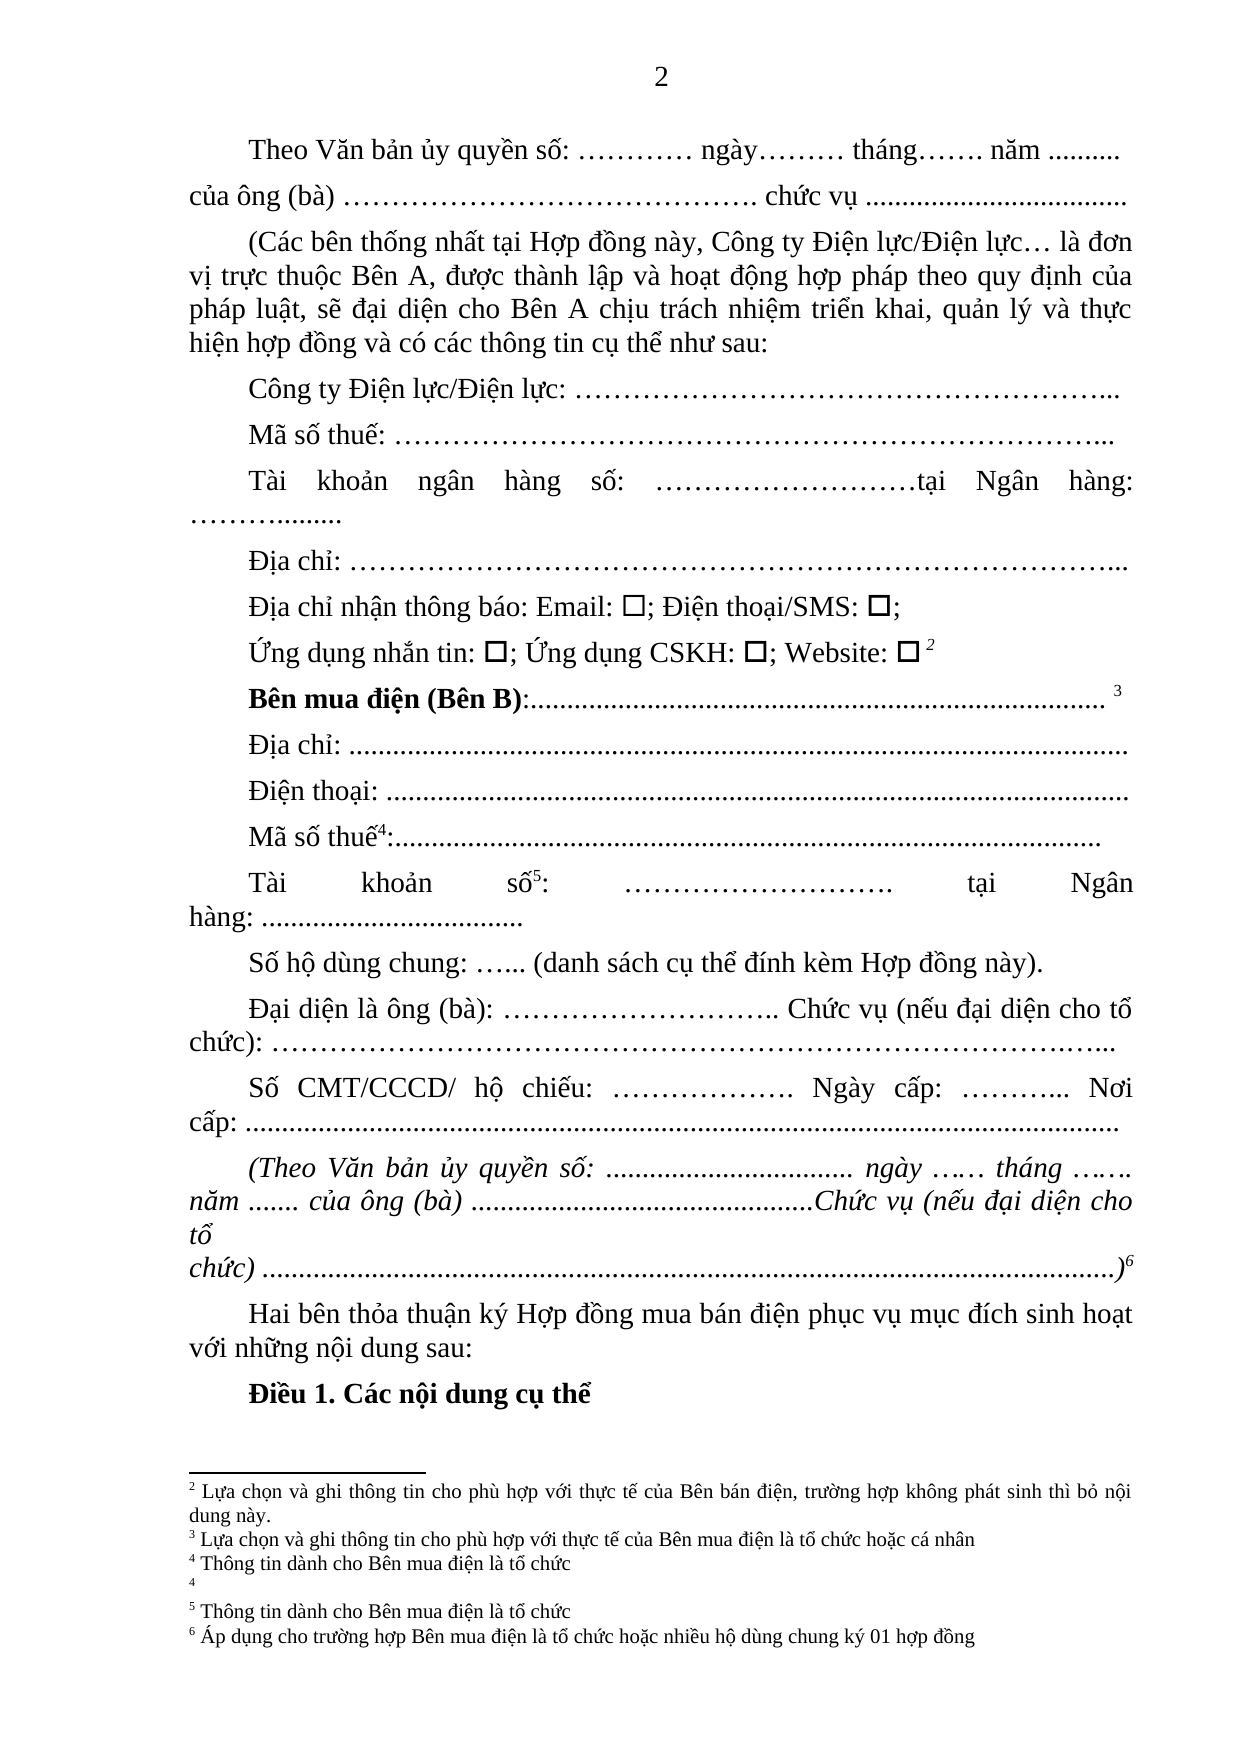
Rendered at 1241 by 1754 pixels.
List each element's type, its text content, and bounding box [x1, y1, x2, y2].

text Đại diện là ông (bà): ……………………….. Chức vụ (nếu đại diện cho tổ chức): ……………………………………………………………………….…... [189, 991, 1134, 1058]
text Công ty Điện lực/Điện lực: ………………………………………………... [189, 371, 1134, 404]
text Địa chỉ: ........................................................................................................... [189, 727, 1134, 761]
text Tài khoản ngân hàng số: ………………………tại Ngân hàng: ………......... [189, 463, 1134, 530]
text Mã số thuế: ………………………………………………………………... [189, 417, 1134, 451]
text Hai bên thỏa thuận ký Hợp đồng mua bán điện phục vụ mục đích sinh hoạt với những nội dung sau: [189, 1297, 1134, 1364]
text Theo Văn bản ủy quyền số: ………… ngày……… tháng……. năm .......... [189, 132, 1134, 166]
text Điện thoại: ...................................................................................................... [189, 773, 1134, 807]
text Tài khoản số: ………………………. tại Ngân hàng: .................................... [189, 865, 1134, 932]
text của ông (bà) ……………………………………. chức vụ .................................... [189, 178, 1134, 212]
text Địa chỉ nhận thông báo: Email: ; Điện thoại/SMS: ; [189, 589, 1134, 622]
text Bên mua điện (Bên B):............................................................................... [189, 681, 1134, 714]
text Mã số thuế:................................................................................................. [189, 819, 1134, 853]
text Điều 1. Các nội dung cụ thể [189, 1376, 1134, 1410]
text Địa chỉ: ……………………………………………………………………... [189, 543, 1134, 576]
text (Theo Văn bản ủy quyền số: .................................. ngày …… tháng ……. năm ....... của ông (bà) ...............................................Chức vụ (nếu đại diện cho tổ chức) .....................................................................................................................) [189, 1150, 1134, 1284]
text (Các bên thống nhất tại Hợp đồng này, Công ty Điện lực/Điện lực… là đơn vị trực thuộc Bên A, được thành lập và hoạt động hợp pháp theo quy định của pháp luật, sẽ đại diện cho Bên A chịu trách nhiệm triển khai, quản lý và thực hiện hợp đồng và có các thông tin cụ thể như sau: [189, 224, 1134, 358]
text Số hộ dùng chung: …... (danh sách cụ thể đính kèm Hợp đồng này). [189, 945, 1134, 978]
text Ứng dụng nhắn tin: ; Ứng dụng CSKH: ; Website: [189, 635, 1134, 668]
text Số CMT/CCCD/ hộ chiếu: ………………. Ngày cấp: ………... Nơi cấp: ........................................................................................................................ [189, 1070, 1134, 1137]
